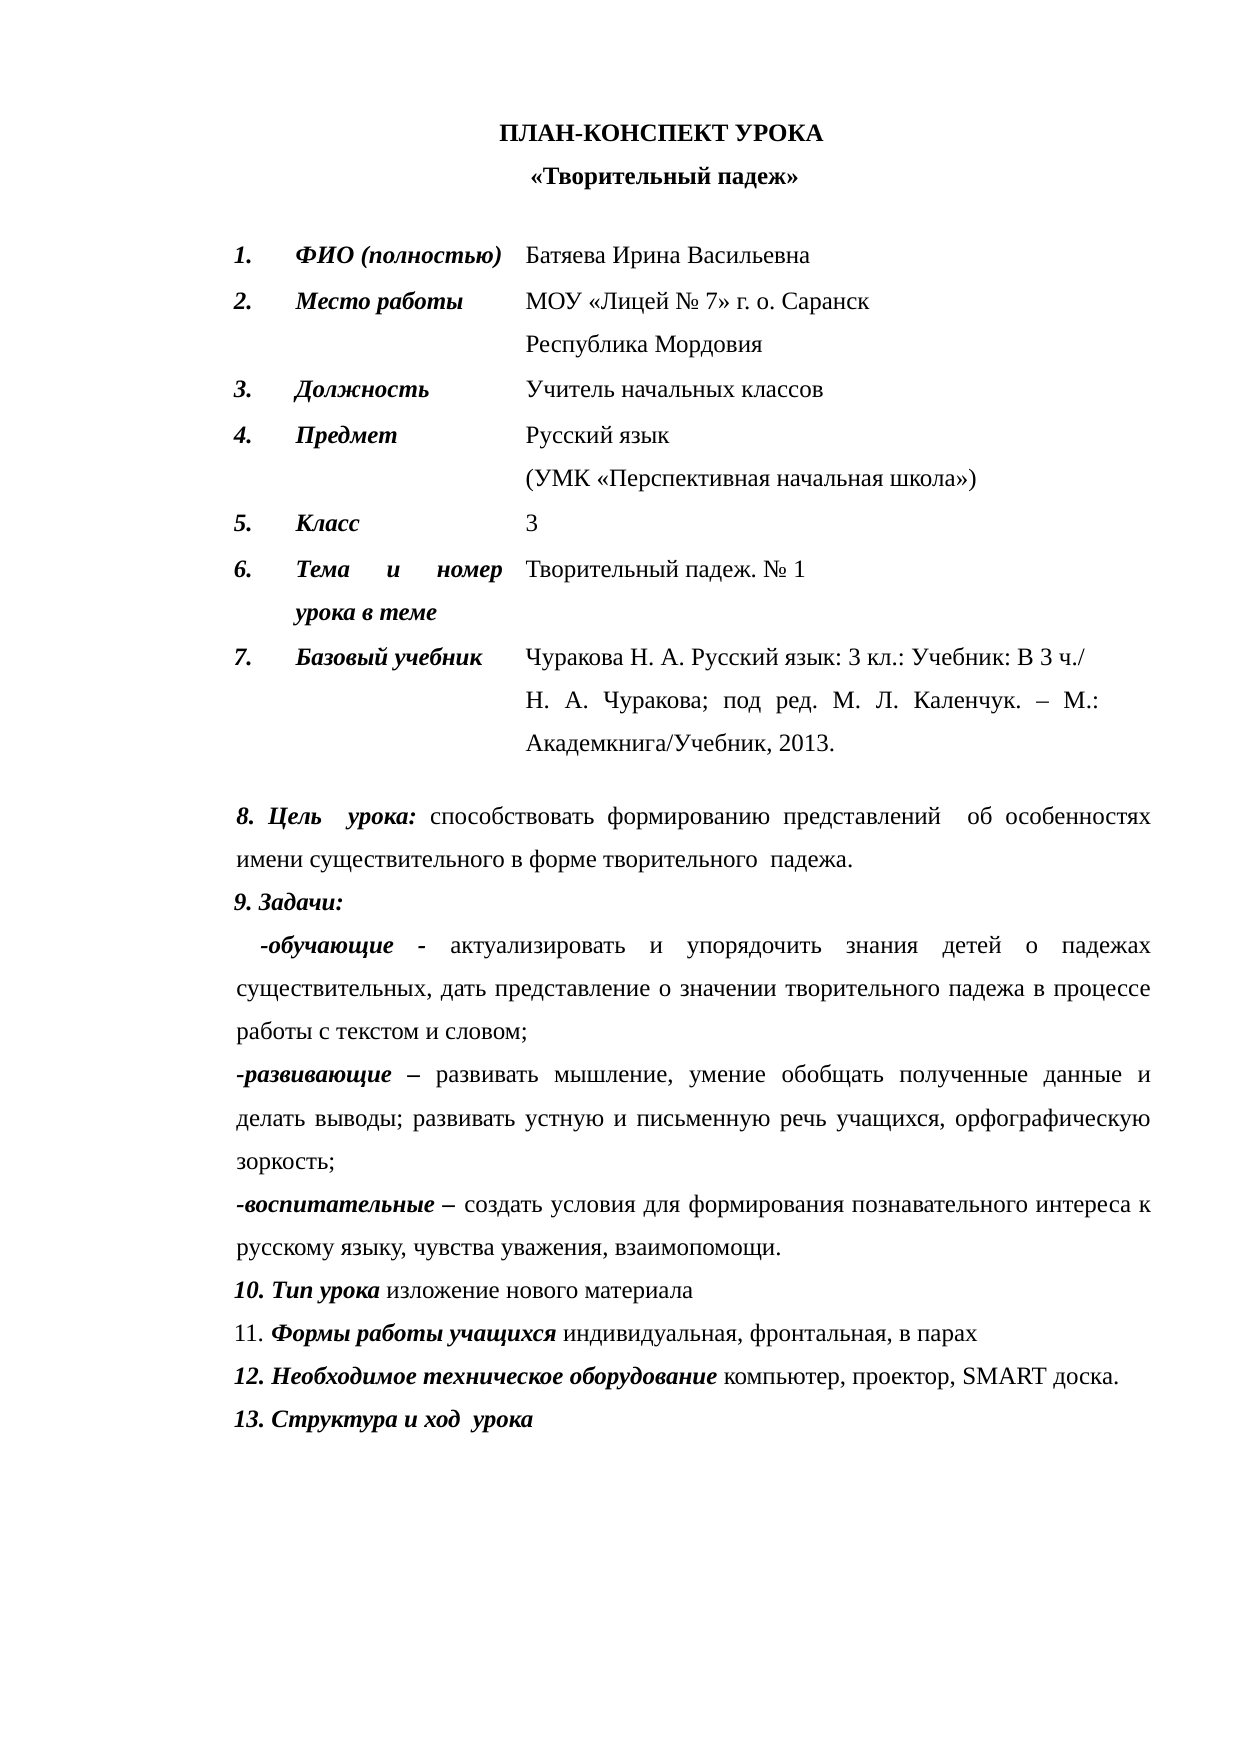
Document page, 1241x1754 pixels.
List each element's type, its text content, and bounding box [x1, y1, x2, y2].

table_cell [166, 420, 265, 508]
table_cell Должность [265, 374, 514, 420]
table_header Батяева Ирина Васильевна [514, 240, 1111, 286]
table_cell Предмет [265, 420, 514, 508]
table_cell Русский язык (УМК «Перспективная начальная школа») [514, 420, 1111, 508]
table_cell [166, 554, 265, 642]
list Необходимое техническое оборудование компьютер, проектор, SMART доска. [233, 1361, 1152, 1390]
text 8. Цель урока: способствовать формированию представлений об особенностях имени существительного в форме творительного падежа. [236, 801, 1152, 873]
list Тип урока изложение нового материала [233, 1275, 1152, 1304]
table_cell Учитель начальных классов [514, 374, 1111, 420]
table_cell Чуракова Н. А. Русский язык: 3 кл.: Учебник: В 3 ч./ Н. А. Чуракова; под ред. М. Л. Каленчук. – М.: Академкнига/Учебник, 2013. [514, 642, 1111, 801]
table_cell [166, 508, 265, 554]
table_cell Тема и номер урока в теме [265, 554, 514, 642]
text -воспитательные – создать условия для формирования познавательного интереса к русскому языку, чувства уважения, взаимопомощи. [236, 1189, 1152, 1261]
text -развивающие – развивать мышление, умение обобщать полученные данные и делать выводы; развивать устную и письменную речь учащихся, орфографическую зоркость; [236, 1059, 1152, 1174]
table_cell [166, 642, 265, 801]
list Формы работы учащихся индивидуальная, фронтальная, в парах [233, 1318, 1152, 1347]
table_cell МОУ «Лицей № 7» г. о. Саранск Республика Мордовия [514, 286, 1111, 374]
table_header ФИО (полностью) [265, 240, 514, 286]
table_cell Класс [265, 508, 514, 554]
table_cell Место работы [265, 286, 514, 374]
table_cell [166, 374, 265, 420]
list Структура и ход урока [233, 1404, 1152, 1433]
table_cell Творительный падеж. № 1 [514, 554, 1111, 642]
table_cell Базовый учебник [265, 642, 514, 801]
text ПЛАН-КОНСПЕКТ УРОКА «Творительный падеж» [177, 118, 1152, 190]
text 9. Задачи: [233, 887, 1152, 916]
table_cell 3 [514, 508, 1111, 554]
text -обучающие - актуализировать и упорядочить знания детей о падежах существительных, дать представление о значении творительного падежа в процессе работы с текстом и словом; [236, 930, 1152, 1045]
table_header [166, 240, 265, 286]
table_cell [166, 286, 265, 374]
